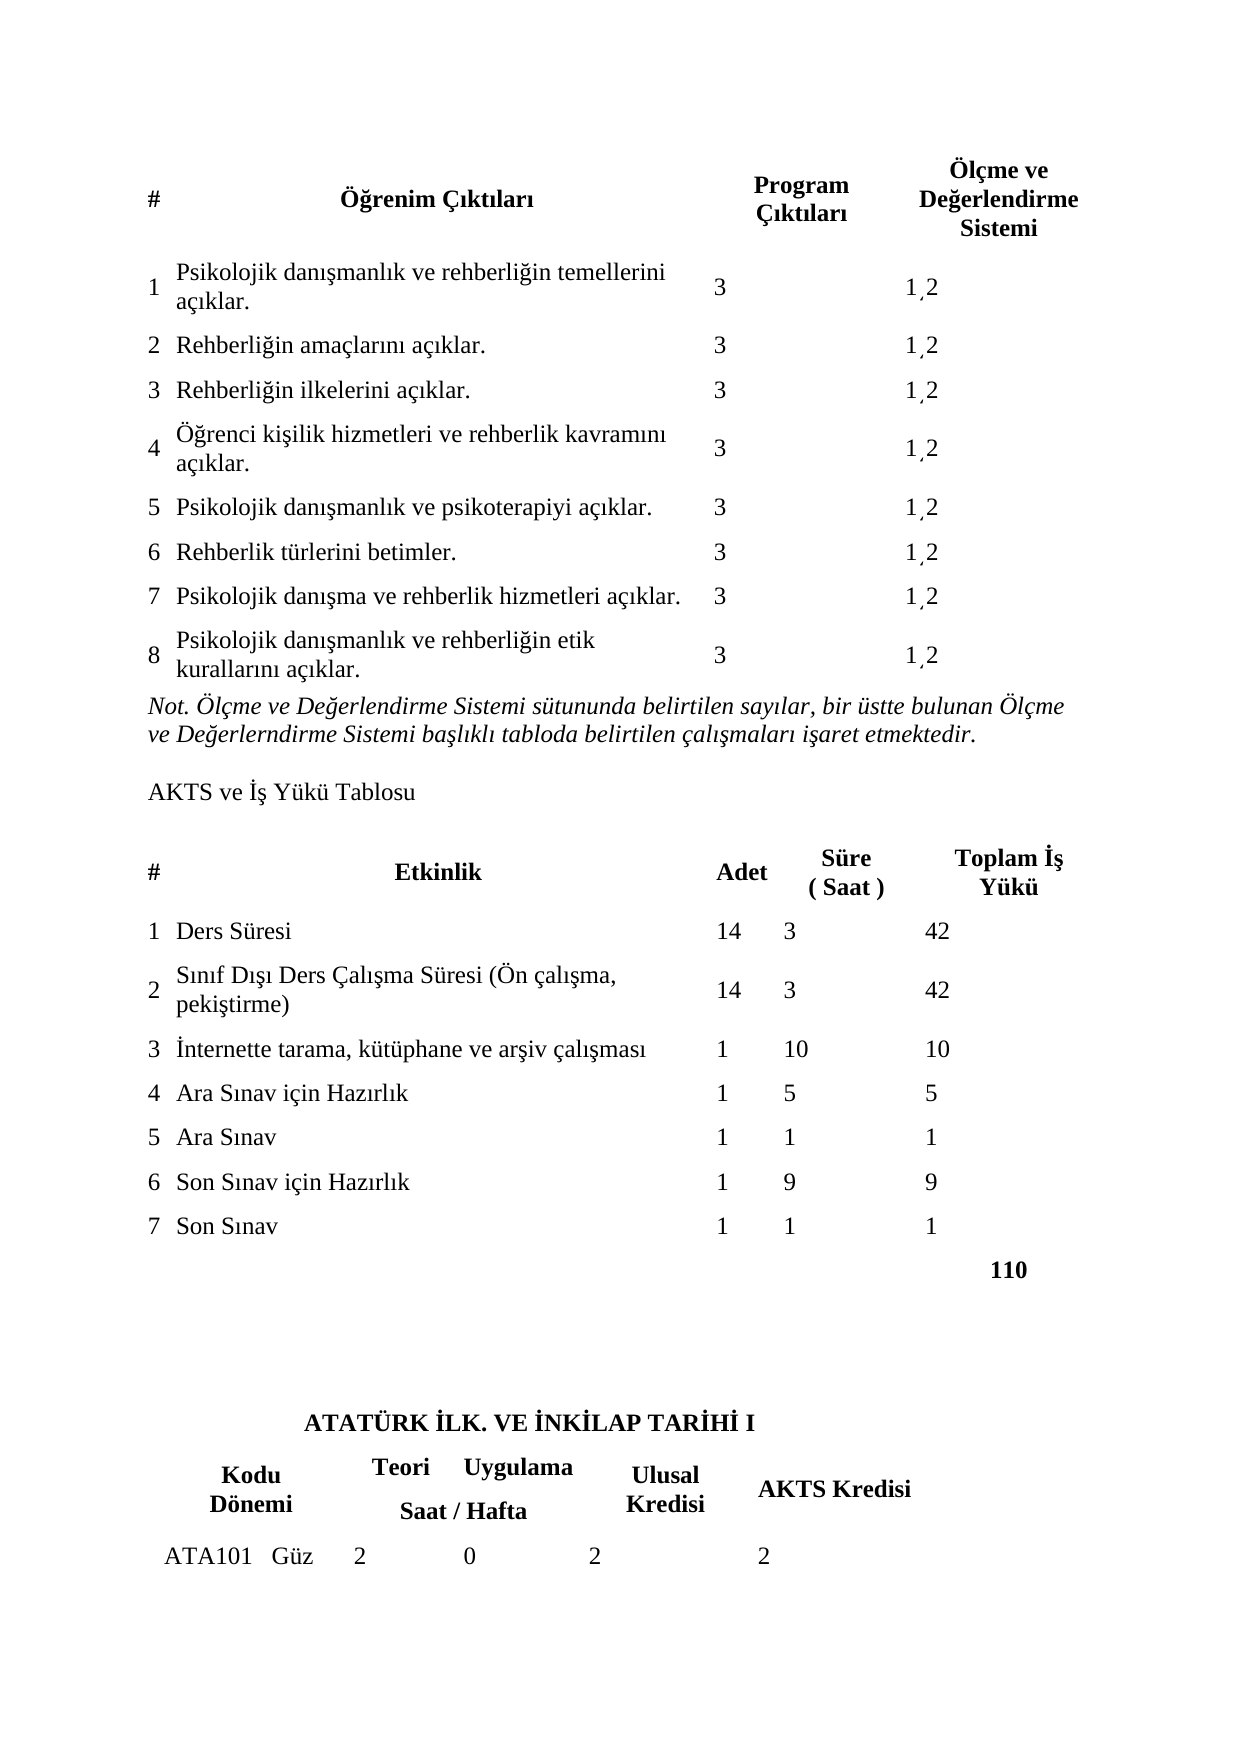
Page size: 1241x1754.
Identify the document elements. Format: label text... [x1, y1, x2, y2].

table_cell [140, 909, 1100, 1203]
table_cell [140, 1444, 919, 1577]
text AKTS ve İş Yükü Tablosu [148, 777, 1093, 806]
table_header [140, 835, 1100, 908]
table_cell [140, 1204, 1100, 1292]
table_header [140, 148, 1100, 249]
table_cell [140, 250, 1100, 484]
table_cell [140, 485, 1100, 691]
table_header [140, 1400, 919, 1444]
text Not. Ölçme ve Değerlendirme Sistemi sütununda belirtilen sayılar, bir üstte bulunan Ölçme ve Değerlerndirme Sistemi başlıklı tabloda belirtilen çalışmaları işaret etmektedir. [148, 691, 1093, 748]
